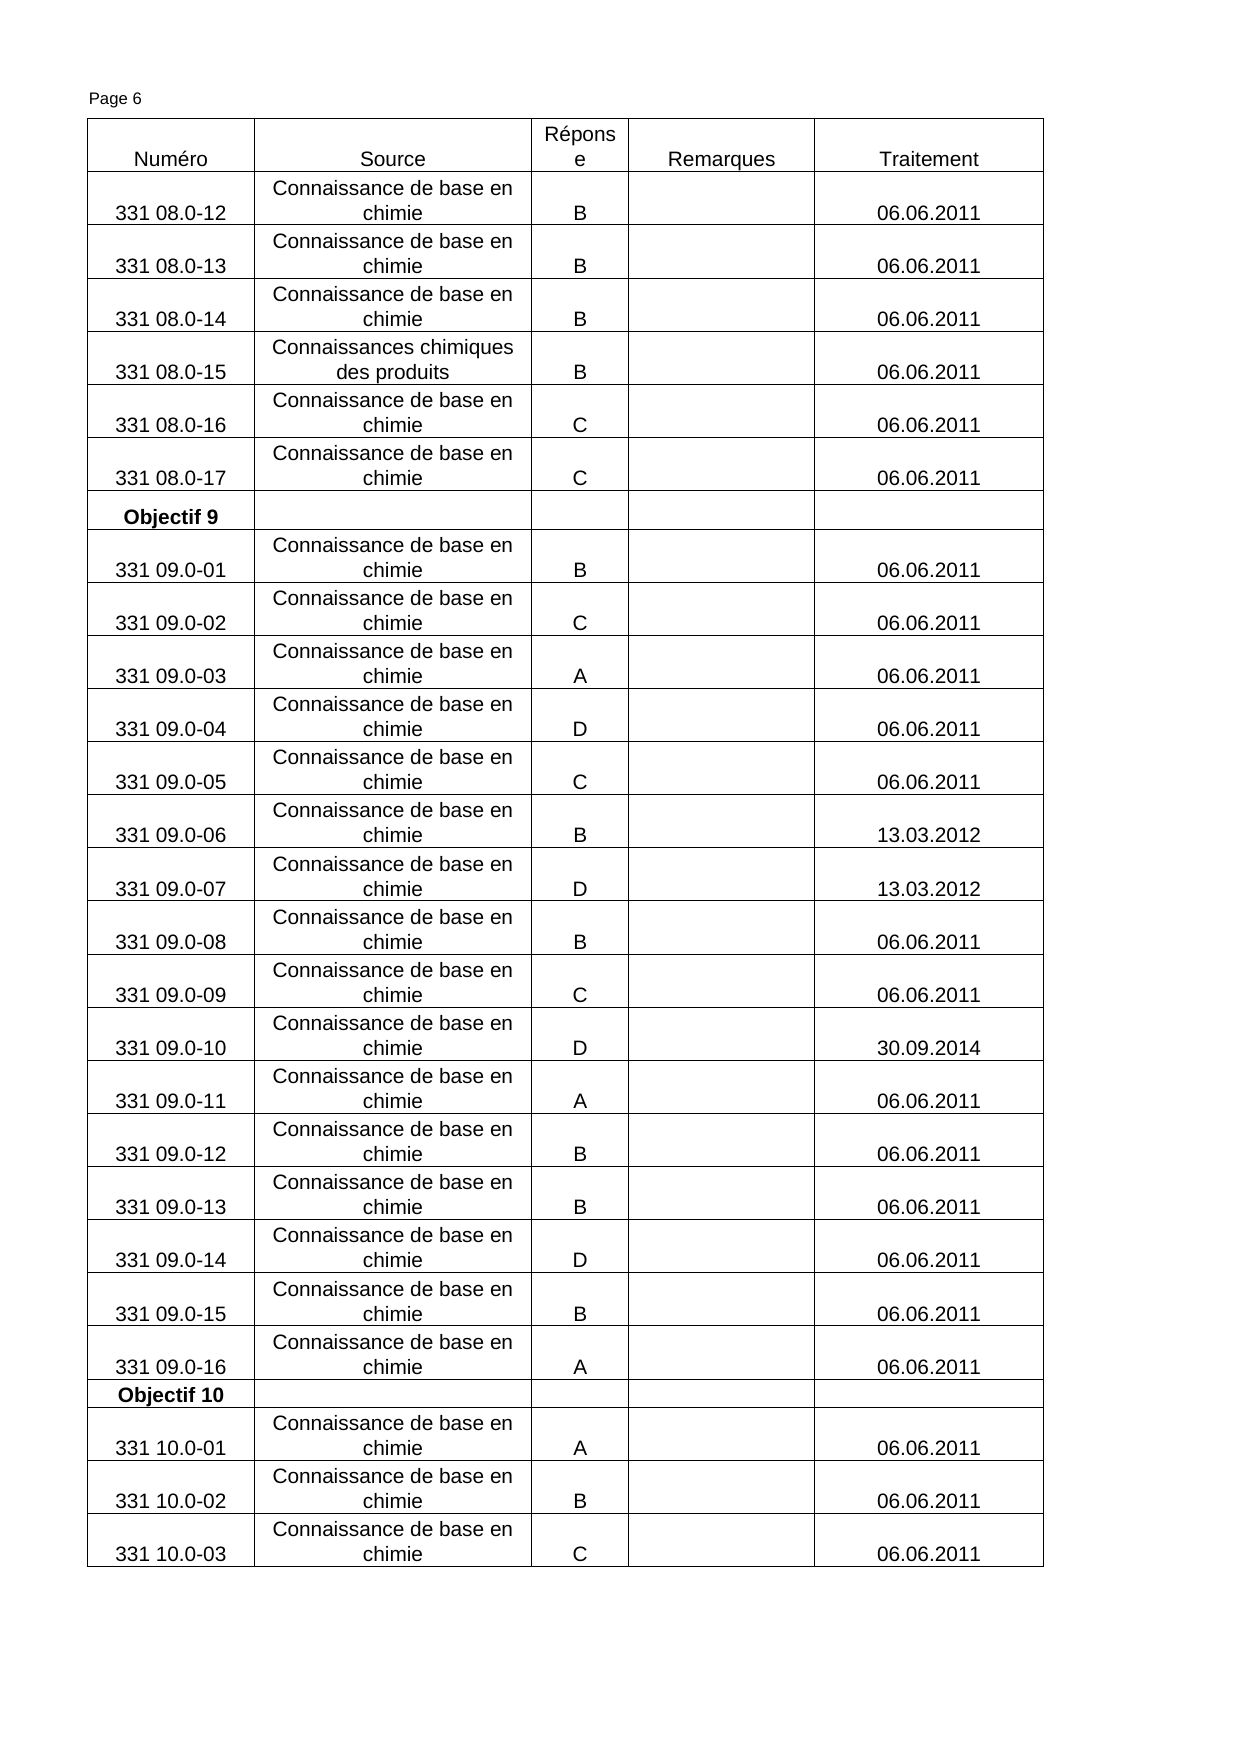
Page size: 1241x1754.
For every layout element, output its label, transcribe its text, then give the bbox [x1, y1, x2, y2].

table_cell [629, 172, 814, 224]
table_cell 331 09.0-16 [88, 1326, 254, 1378]
table_cell Connaissance de base en chimie [255, 225, 531, 277]
table_cell D [532, 689, 628, 741]
table_cell 331 08.0-15 [88, 332, 254, 384]
table_cell 06.06.2011 [815, 1461, 1043, 1513]
table_cell 331 09.0-01 [88, 530, 254, 582]
table_cell B [532, 279, 628, 331]
table_cell 06.06.2011 [815, 1220, 1043, 1272]
table_cell 06.06.2011 [815, 1167, 1043, 1219]
table_cell A [532, 1326, 628, 1378]
table_cell [255, 1380, 531, 1407]
table_cell Connaissance de base en chimie [255, 636, 531, 688]
table_cell [629, 795, 814, 847]
table_cell 06.06.2011 [815, 385, 1043, 437]
table_cell 331 08.0-16 [88, 385, 254, 437]
table_cell 331 08.0-14 [88, 279, 254, 331]
table_cell [629, 742, 814, 794]
table_cell [629, 955, 814, 1007]
table_cell 331 09.0-04 [88, 689, 254, 741]
table_header Numéro [88, 119, 254, 171]
table_cell 331 09.0-08 [88, 901, 254, 953]
table_cell 331 09.0-05 [88, 742, 254, 794]
table_header Source [255, 119, 531, 171]
table_cell 331 09.0-03 [88, 636, 254, 688]
table_cell [629, 1514, 814, 1566]
table_cell [629, 1380, 814, 1407]
table_cell Objectif 10 [88, 1380, 254, 1407]
table_cell [629, 530, 814, 582]
table_cell B [532, 1114, 628, 1166]
table_cell 331 08.0-17 [88, 438, 254, 490]
table_cell [815, 1380, 1043, 1407]
table_cell 06.06.2011 [815, 689, 1043, 741]
table_cell C [532, 583, 628, 635]
table_cell 06.06.2011 [815, 279, 1043, 331]
table_cell [629, 583, 814, 635]
table_cell 06.06.2011 [815, 332, 1043, 384]
table_header Réponse [532, 119, 628, 171]
table_cell Connaissance de base en chimie [255, 1061, 531, 1113]
table_cell 06.06.2011 [815, 438, 1043, 490]
table_cell Connaissance de base en chimie [255, 1008, 531, 1060]
table_cell 331 10.0-02 [88, 1461, 254, 1513]
table_header Traitement [815, 119, 1043, 171]
table_cell Connaissance de base en chimie [255, 279, 531, 331]
table_cell [629, 1114, 814, 1166]
table_cell 331 09.0-14 [88, 1220, 254, 1272]
table_cell Connaissance de base en chimie [255, 172, 531, 224]
table_cell [629, 901, 814, 953]
table_cell 06.06.2011 [815, 583, 1043, 635]
table_cell 06.06.2011 [815, 172, 1043, 224]
table_cell 331 08.0-12 [88, 172, 254, 224]
table_cell B [532, 795, 628, 847]
table_cell B [532, 172, 628, 224]
table_cell [629, 848, 814, 900]
table_cell A [532, 636, 628, 688]
table_cell 331 09.0-06 [88, 795, 254, 847]
table_cell 30.09.2014 [815, 1008, 1043, 1060]
table_cell Connaissance de base en chimie [255, 1167, 531, 1219]
table_cell A [532, 1061, 628, 1113]
table_cell 331 09.0-07 [88, 848, 254, 900]
table_cell Connaissance de base en chimie [255, 530, 531, 582]
table_cell 06.06.2011 [815, 901, 1043, 953]
table_header Remarques [629, 119, 814, 171]
table_cell 13.03.2012 [815, 848, 1043, 900]
table_cell Connaissances chimiques des produits [255, 332, 531, 384]
table_cell C [532, 955, 628, 1007]
table_cell 06.06.2011 [815, 955, 1043, 1007]
table_cell 06.06.2011 [815, 1273, 1043, 1325]
table_cell [629, 279, 814, 331]
table_cell B [532, 1461, 628, 1513]
table_cell [629, 491, 814, 528]
table_cell 13.03.2012 [815, 795, 1043, 847]
table_cell Connaissance de base en chimie [255, 1220, 531, 1272]
table_cell 331 10.0-01 [88, 1408, 254, 1460]
table_cell D [532, 1220, 628, 1272]
table_cell 331 09.0-12 [88, 1114, 254, 1166]
table_cell Connaissance de base en chimie [255, 742, 531, 794]
table_cell Connaissance de base en chimie [255, 1273, 531, 1325]
table_cell [815, 491, 1043, 528]
table_cell 06.06.2011 [815, 1114, 1043, 1166]
table_cell 331 09.0-15 [88, 1273, 254, 1325]
table_cell [532, 491, 628, 528]
table_cell [629, 225, 814, 277]
table_cell Connaissance de base en chimie [255, 901, 531, 953]
table_cell 06.06.2011 [815, 742, 1043, 794]
table_cell [532, 1380, 628, 1407]
table_cell 06.06.2011 [815, 225, 1043, 277]
table_cell Connaissance de base en chimie [255, 795, 531, 847]
table_cell Connaissance de base en chimie [255, 848, 531, 900]
table_cell Objectif 9 [88, 491, 254, 528]
table_cell [629, 1461, 814, 1513]
table_cell 331 09.0-11 [88, 1061, 254, 1113]
table_cell C [532, 438, 628, 490]
table_cell [629, 1273, 814, 1325]
table_cell [629, 438, 814, 490]
table_cell [629, 1008, 814, 1060]
table_cell C [532, 385, 628, 437]
table_cell 06.06.2011 [815, 1514, 1043, 1566]
table_cell D [532, 848, 628, 900]
table_cell C [532, 1514, 628, 1566]
table_cell [629, 332, 814, 384]
table_cell Connaissance de base en chimie [255, 1326, 531, 1378]
table_cell A [532, 1408, 628, 1460]
table_cell Connaissance de base en chimie [255, 1461, 531, 1513]
table_cell Connaissance de base en chimie [255, 1408, 531, 1460]
table_cell 331 10.0-03 [88, 1514, 254, 1566]
table_cell [629, 1220, 814, 1272]
table_cell Connaissance de base en chimie [255, 689, 531, 741]
table_cell Connaissance de base en chimie [255, 955, 531, 1007]
table_cell Connaissance de base en chimie [255, 583, 531, 635]
table_cell 331 09.0-13 [88, 1167, 254, 1219]
table_cell 06.06.2011 [815, 636, 1043, 688]
table_cell 331 09.0-02 [88, 583, 254, 635]
table_cell B [532, 1167, 628, 1219]
table_cell B [532, 225, 628, 277]
table_cell 331 08.0-13 [88, 225, 254, 277]
table_cell B [532, 1273, 628, 1325]
table_cell [629, 689, 814, 741]
table_cell [629, 636, 814, 688]
table_cell [629, 1408, 814, 1460]
table_cell [629, 385, 814, 437]
table_cell 331 09.0-09 [88, 955, 254, 1007]
table_cell [629, 1061, 814, 1113]
table_cell 06.06.2011 [815, 1326, 1043, 1378]
table_cell [629, 1326, 814, 1378]
table_cell B [532, 530, 628, 582]
table_cell B [532, 332, 628, 384]
table_cell 331 09.0-10 [88, 1008, 254, 1060]
table_cell 06.06.2011 [815, 530, 1043, 582]
table_cell Connaissance de base en chimie [255, 438, 531, 490]
table_cell [255, 491, 531, 528]
table_cell 06.06.2011 [815, 1061, 1043, 1113]
table_cell D [532, 1008, 628, 1060]
table_cell 06.06.2011 [815, 1408, 1043, 1460]
table_cell [629, 1167, 814, 1219]
table_cell Connaissance de base en chimie [255, 385, 531, 437]
table_cell Connaissance de base en chimie [255, 1114, 531, 1166]
table_cell Connaissance de base en chimie [255, 1514, 531, 1566]
table_cell B [532, 901, 628, 953]
table_cell C [532, 742, 628, 794]
